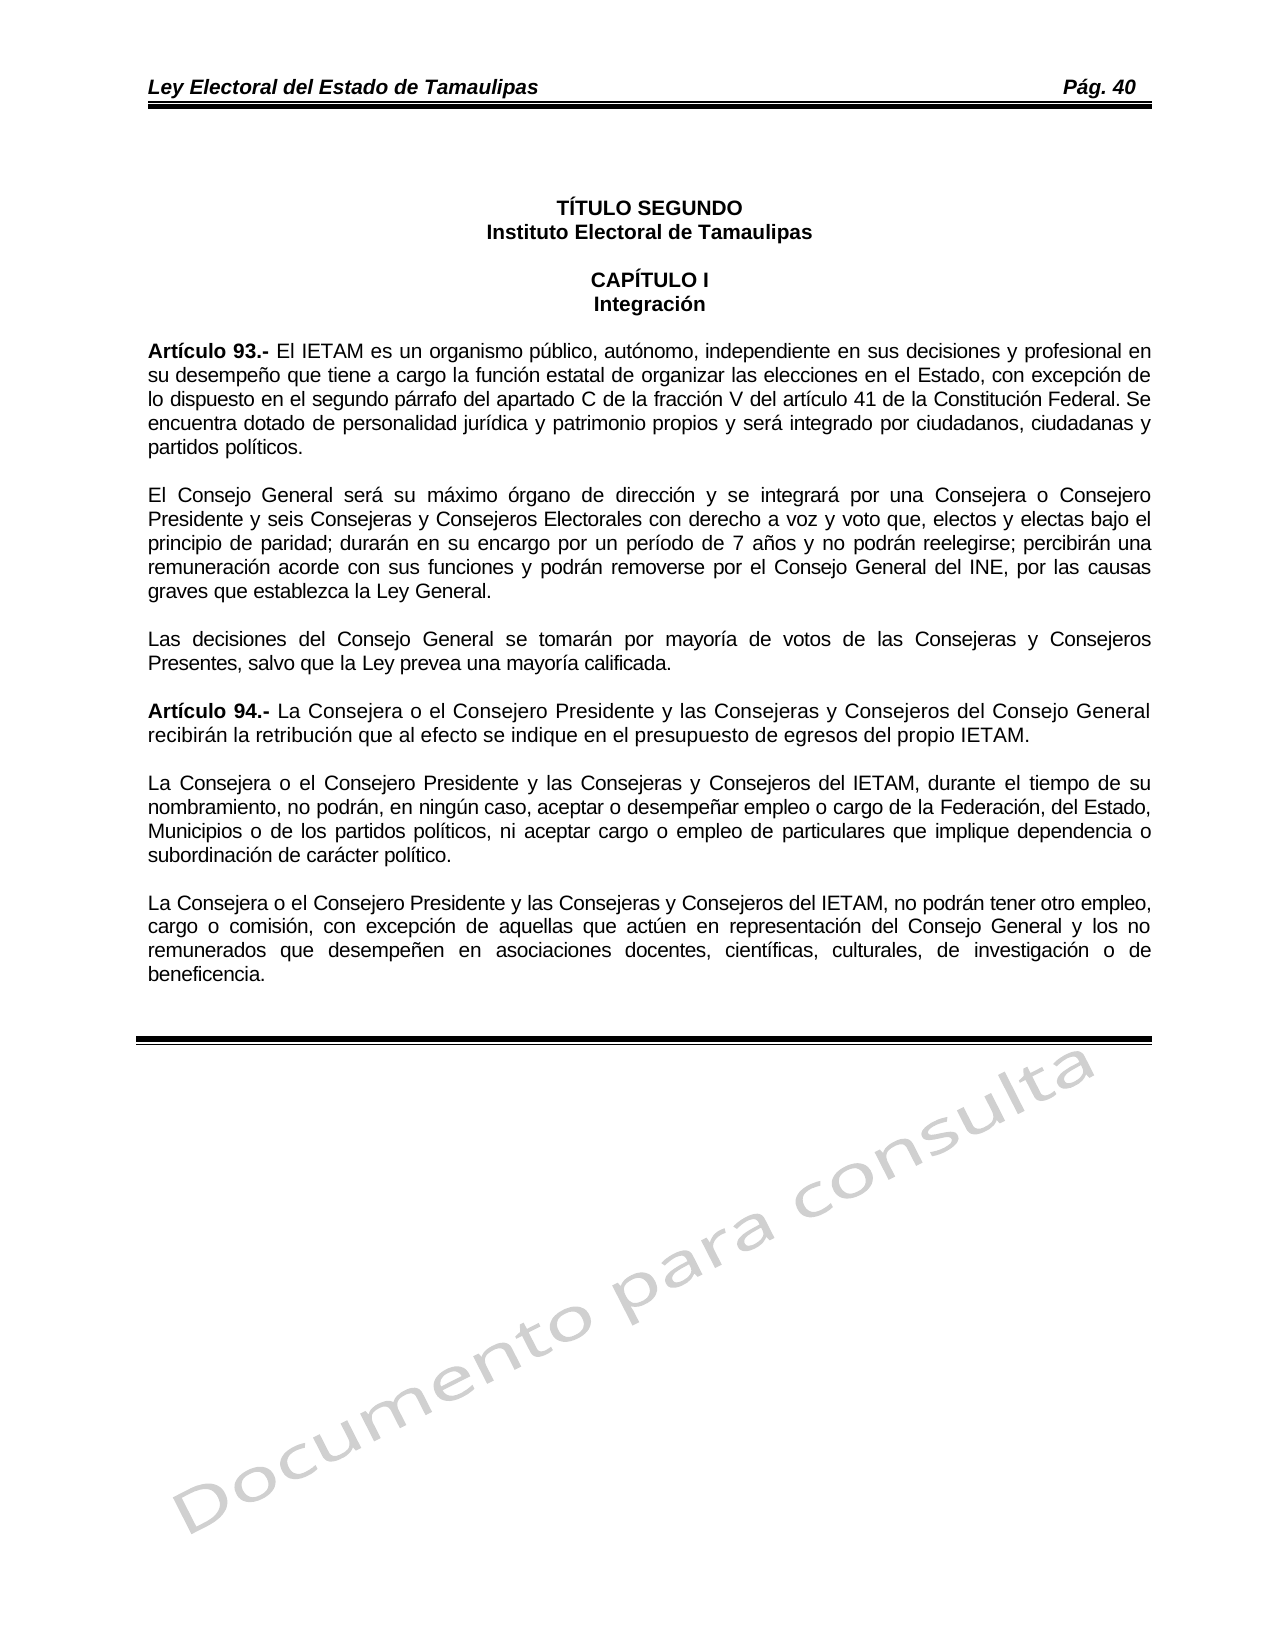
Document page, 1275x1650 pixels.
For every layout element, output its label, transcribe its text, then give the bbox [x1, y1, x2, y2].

text Las decisiones del Consejo General se tomarán por mayoría de votos de las Consejeras y Consejeros Presentes, salvo que la Ley prevea una mayoría calificada. [148, 627, 1152, 675]
text La Consejera o el Consejero Presidente y las Consejeras y Consejeros del IETAM, durante el tiempo de su nombramiento, no podrán, en ningún caso, aceptar o desempeñar empleo o cargo de la Federación, del Estado, Municipios o de los partidos políticos, ni aceptar cargo o empleo de particulares que implique dependencia o subordinación de carácter político. [148, 771, 1152, 866]
text La Consejera o el Consejero Presidente y las Consejeras y Consejeros del IETAM, no podrán tener otro empleo, cargo o comisión, con excepción de aquellas que actúen en representación del Consejo General y los no remunerados que desempeñen en asociaciones docentes, científicas, culturales, de investigación o de beneficencia. [148, 890, 1152, 986]
text Artículo 94.- La Consejera o el Consejero Presidente y las Consejeras y Consejeros del Consejo General recibirán la retribución que al efecto se indique en el presupuesto de egresos del propio IETAM. [148, 699, 1152, 747]
text TÍTULO SEGUNDO [148, 196, 1152, 219]
text Instituto Electoral de Tamaulipas [148, 219, 1152, 243]
text El Consejo General será su máximo órgano de dirección y se integrará por una Consejera o Consejero Presidente y seis Consejeras y Consejeros Electorales con derecho a voz y voto que, electos y electas bajo el principio de paridad; durarán en su encargo por un período de 7 años y no podrán reelegirse; percibirán una remuneración acorde con sus funciones y podrán removerse por el Consejo General del INE, por las causas graves que establezca la Ley General. [148, 483, 1152, 603]
text Integración [148, 291, 1152, 315]
text Artículo 93.- El IETAM es un organismo público, autónomo, independiente en sus decisiones y profesional en su desempeño que tiene a cargo la función estatal de organizar las elecciones en el Estado, con excepción de lo dispuesto en el segundo párrafo del apartado C de la fracción V del artículo 41 de la Constitución Federal. Se encuentra dotado de personalidad jurídica y patrimonio propios y será integrado por ciudadanos, ciudadanas y partidos políticos. [148, 339, 1152, 459]
text CAPÍTULO I [148, 267, 1152, 291]
